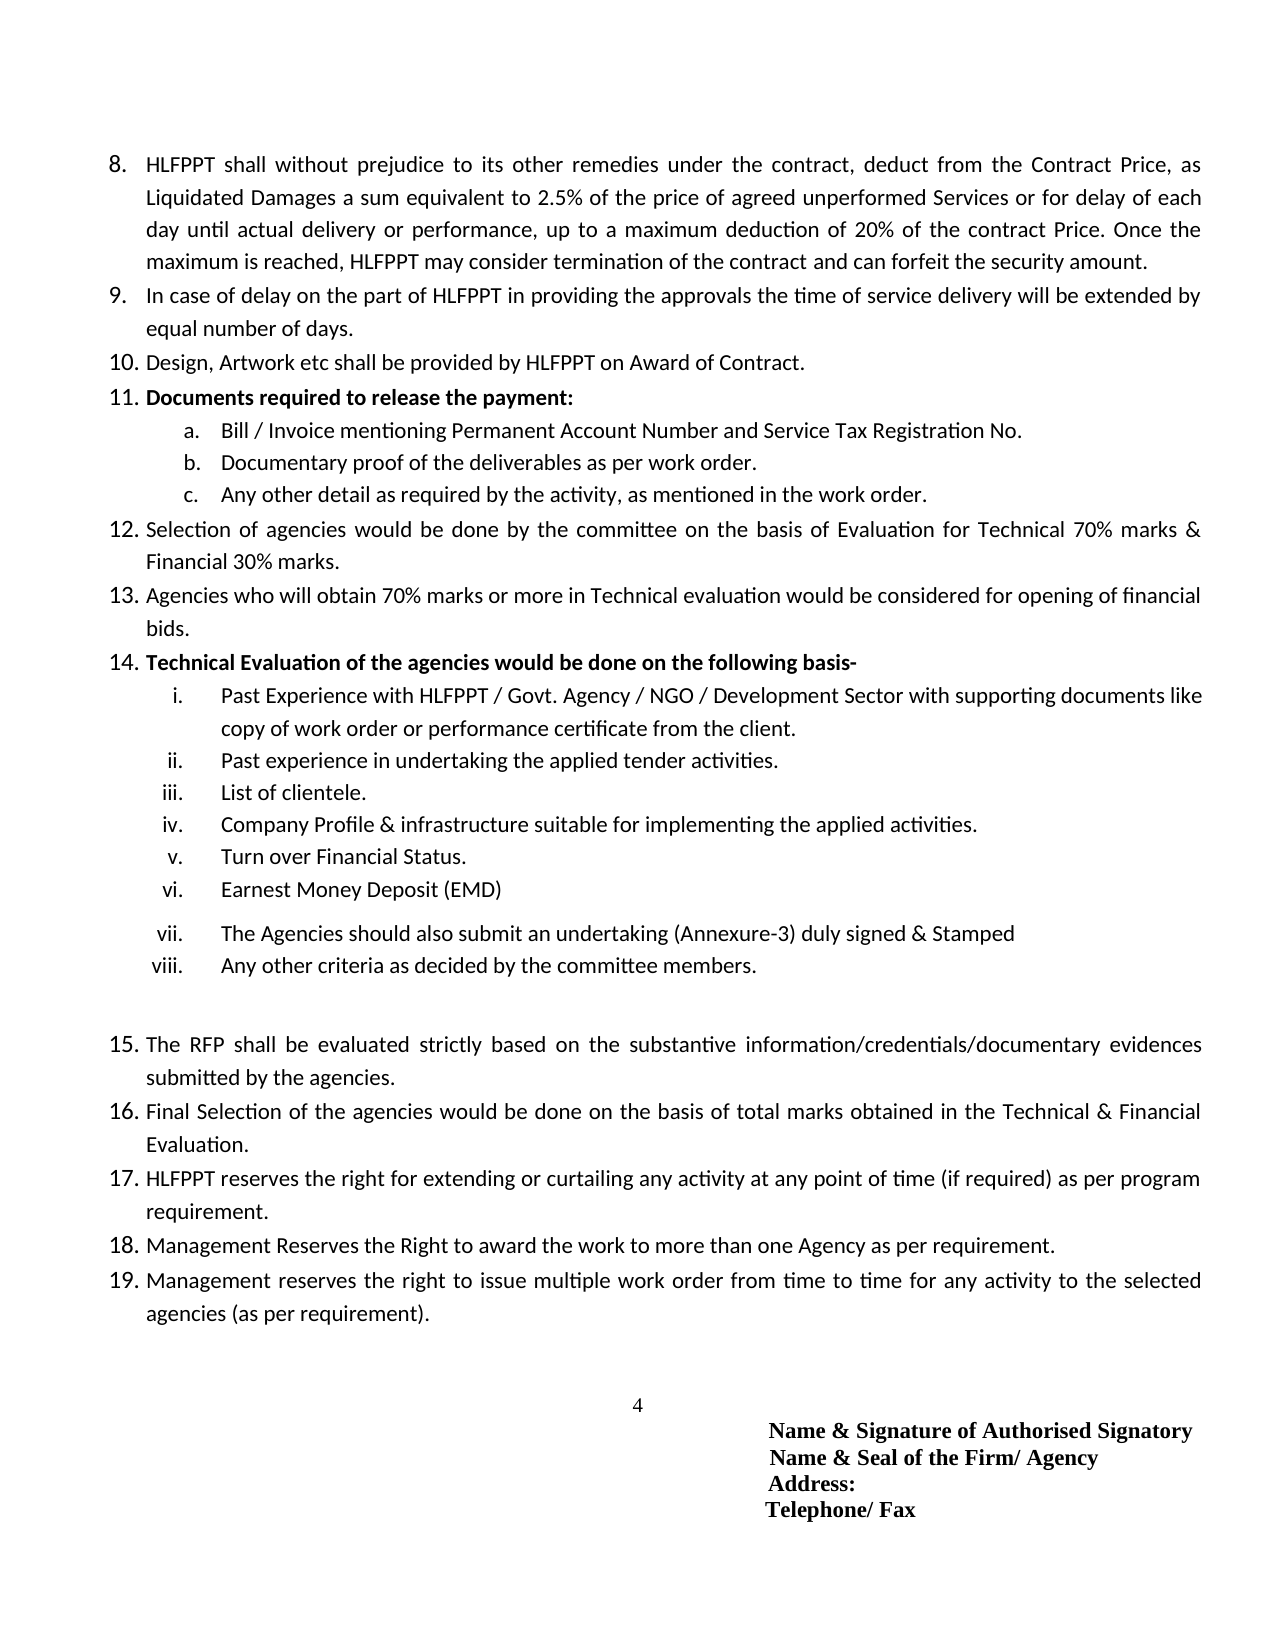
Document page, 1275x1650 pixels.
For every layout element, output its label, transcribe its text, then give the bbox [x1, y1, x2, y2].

list Technical Evaluation of the agencies would be done on the following basis- [108, 647, 1204, 677]
list Bill / Invoice mentioning Permanent Account Number and Service Tax Registration No. [183, 416, 1204, 444]
list Turn over Financial Status. [183, 842, 1204, 871]
list Earnest Money Deposit (EMD) [183, 875, 1204, 903]
list Company Profile & infrastructure suitable for implementing the applied activities. [183, 810, 1204, 838]
list The RFP shall be evaluated strictly based on the substantive information/credentials/documentary evidences submitted by the agencies. [108, 1028, 1204, 1091]
list List of clientele. [183, 778, 1204, 806]
list Past experience in undertaking the applied tender activities. [183, 746, 1204, 774]
list HLFPPT shall without prejudice to its other remedies under the contract, deduct from the Contract Price, as Liquidated Damages a sum equivalent to 2.5% of the price of agreed unperformed Services or for delay of each day until actual delivery or performance, up to a maximum deduction of 20% of the contract Price. Once the maximum is reached, HLFPPT may consider termination of the contract and can forfeit the security amount. [108, 148, 1204, 275]
list Documents required to release the payment: [108, 381, 1204, 412]
list Past Experience with HLFPPT / Govt. Agency / NGO / Development Sector with supporting documents like copy of work order or performance certificate from the client. [183, 682, 1204, 742]
list Management Reserves the Right to award the work to more than one Agency as per requirement. [108, 1229, 1204, 1259]
list Documentary proof of the deliverables as per work order. [183, 448, 1204, 476]
list In case of delay on the part of HLFPPT in providing the approvals the time of service delivery will be extended by equal number of days. [108, 279, 1204, 342]
list Design, Artwork etc shall be provided by HLFPPT on Award of Contract. [108, 346, 1204, 377]
list Agencies who will obtain 70% marks or more in Technical evaluation would be considered for opening of financial bids. [108, 580, 1204, 642]
list Management reserves the right to issue multiple work order from time to time for any activity to the selected agencies (as per requirement). [108, 1264, 1204, 1327]
list Selection of agencies would be done by the committee on the basis of Evaluation for Technical 70% marks & Financial 30% marks. [108, 513, 1204, 576]
list The Agencies should also submit an undertaking (Annexure-3) duly signed & Stamped [183, 919, 1204, 947]
list Any other detail as required by the activity, as mentioned in the work order. [183, 481, 1204, 509]
list HLFPPT reserves the right for extending or curtailing any activity at any point of time (if required) as per program requirement. [108, 1162, 1204, 1225]
list Final Selection of the agencies would be done on the basis of total marks obtained in the Technical & Financial Evaluation. [108, 1095, 1204, 1158]
list Any other criteria as decided by the committee members. [183, 952, 1204, 979]
